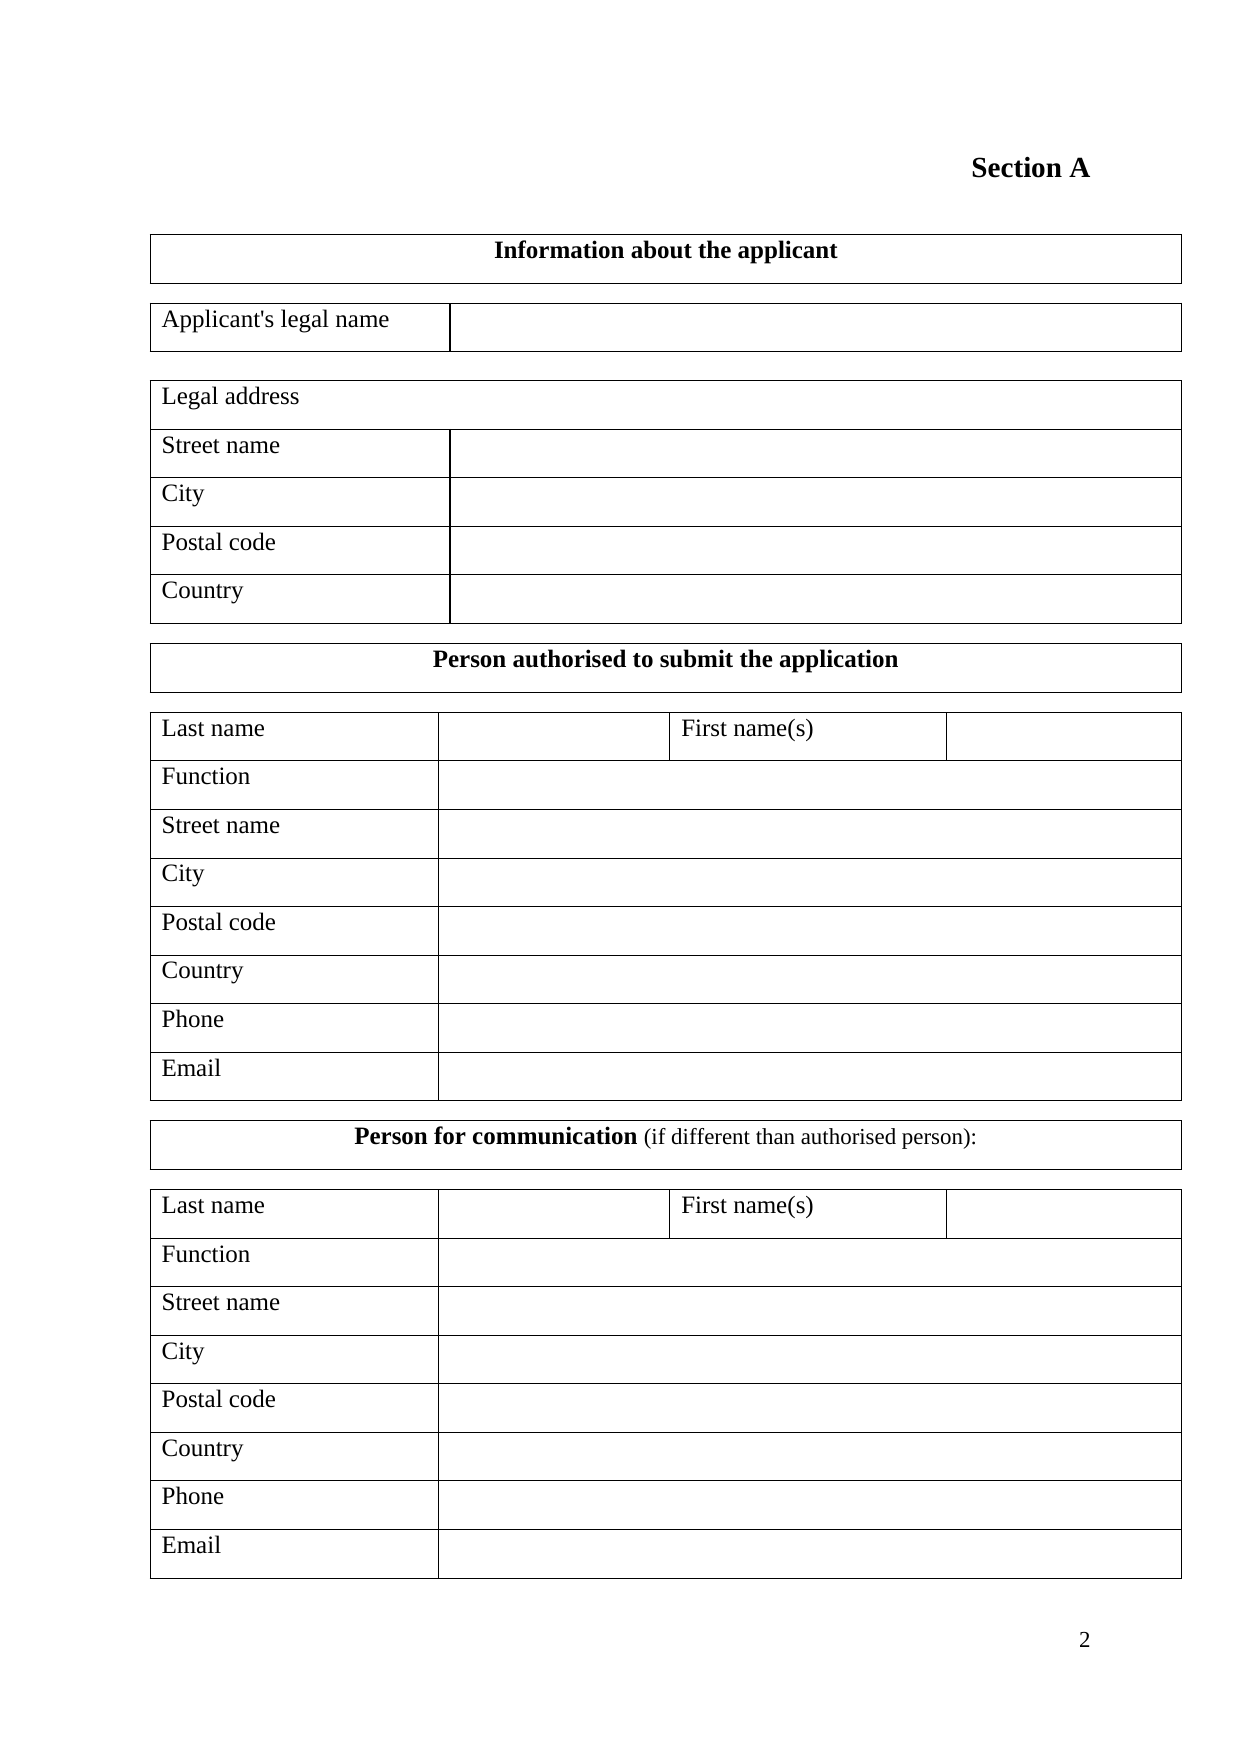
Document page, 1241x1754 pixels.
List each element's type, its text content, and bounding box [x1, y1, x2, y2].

table_header Last name [151, 713, 438, 760]
table_header [947, 1190, 1181, 1238]
table_cell [439, 907, 1181, 954]
table_cell Street name [151, 810, 438, 857]
table_cell [439, 956, 1181, 1003]
table_cell Country [151, 956, 438, 1003]
table_header First name(s) [670, 713, 946, 760]
table_header Last name [151, 1190, 438, 1238]
table_cell Function [151, 1239, 438, 1286]
table_cell Street name [151, 430, 449, 477]
table_cell City [151, 1336, 438, 1383]
table_cell [451, 430, 1181, 477]
table_cell [439, 1239, 1181, 1286]
table_cell Postal code [151, 907, 438, 954]
table_cell [439, 1287, 1181, 1335]
table_cell [439, 1530, 1181, 1577]
table_cell City [151, 478, 449, 526]
table_header [451, 304, 1181, 351]
table_cell [439, 1481, 1181, 1529]
table_cell Postal code [151, 1384, 438, 1432]
table_header Person authorised to submit the application [151, 644, 1181, 692]
table_cell [439, 810, 1181, 857]
table_cell City [151, 859, 438, 906]
table_cell Email [151, 1530, 438, 1577]
table_cell Email [151, 1053, 438, 1100]
table_cell [439, 1004, 1181, 1052]
table_cell Phone [151, 1004, 438, 1052]
table_cell Function [151, 761, 438, 809]
table_header Information about the applicant [151, 235, 1181, 282]
table_cell [451, 527, 1181, 574]
table_header First name(s) [670, 1190, 946, 1238]
table_cell Phone [151, 1481, 438, 1529]
text Section A [150, 150, 1090, 183]
table_header [947, 713, 1181, 760]
table_cell [439, 1336, 1181, 1383]
table_cell Postal code [151, 527, 449, 574]
table_cell [451, 478, 1181, 526]
table_header [439, 713, 669, 760]
table_cell [439, 859, 1181, 906]
table_cell [439, 1384, 1181, 1432]
table_cell [439, 761, 1181, 809]
table_cell Country [151, 575, 449, 623]
table_cell [439, 1433, 1181, 1480]
table_cell [451, 575, 1181, 623]
table_cell [439, 1053, 1181, 1100]
table_cell Street name [151, 1287, 438, 1335]
table_header Person for communication (if different than authorised person): [151, 1121, 1181, 1169]
table_header Legal address [151, 381, 1181, 429]
table_cell Country [151, 1433, 438, 1480]
table_header Applicant's legal name [151, 304, 449, 351]
table_header [439, 1190, 669, 1238]
